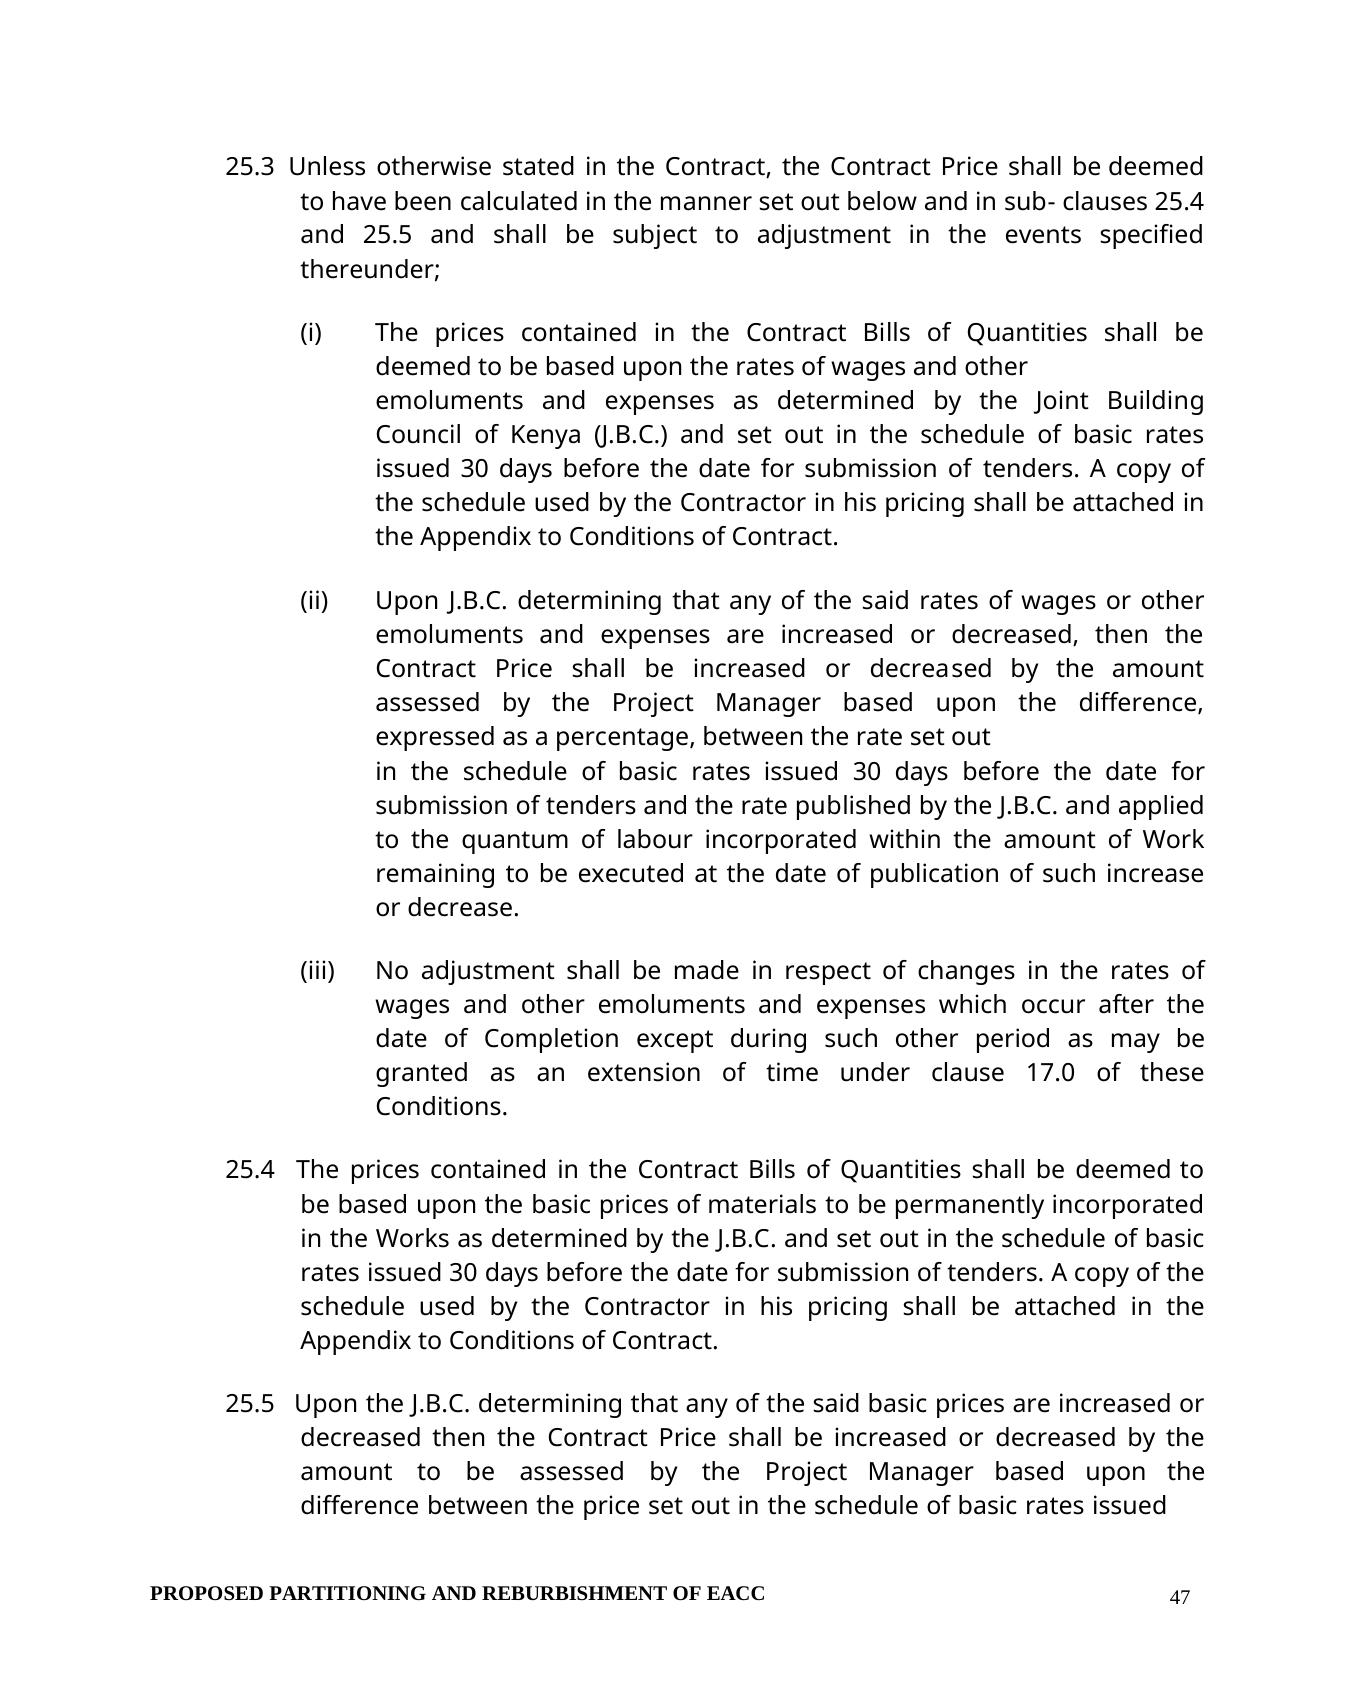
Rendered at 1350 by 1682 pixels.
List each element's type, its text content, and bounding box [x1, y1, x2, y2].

text 25.5 Upon the J.B.C. determining that any of the said basic prices are increased or decreased then the Contract Price shall be increased or decreased by the amount to be assessed by the Project Manager based upon the difference between the price set out in the schedule of basic rates issued [225, 1386, 1205, 1522]
text 25.4 The prices contained in the Contract Bills of Quantities shall be deemed to be based upon the basic prices of materials to be permanently incorporated in the Works as determined by the J.B.C. and set out in the schedule of basic rates issued 30 days before the date for submission of tenders. A copy of the schedule used by the Contractor in his pricing shall be attached in the Appendix to Conditions of Contract. [225, 1152, 1205, 1357]
text 25.3 Unless otherwise stated in the Contract, the Contract Price shall be deemed to have been calculated in the manner set out below and in sub- clauses 25.4 and 25.5 and shall be subject to adjustment in the events specified thereunder; [225, 149, 1204, 285]
text (iii) No adjustment shall be made in respect of changes in the rates of wages and other emoluments and expenses which occur after the date of Completion except during such other period as may be granted as an extension of time under clause 17.0 of these Conditions. [300, 953, 1205, 1123]
text emoluments and expenses as determined by the Joint Building Council of Kenya (J.B.C.) and set out in the schedule of basic rates issued 30 days before the date for submission of tenders. A copy of the schedule used by the Contractor in his pricing shall be attached in the Appendix to Conditions of Contract. [375, 383, 1205, 553]
text in the schedule of basic rates issued 30 days before the date for submission of tenders and the rate published by the J.B.C. and applied to the quantum of labour incorporated within the amount of Work remaining to be executed at the date of publication of such increase or decrease. [375, 753, 1205, 923]
text (i) The prices contained in the Contract Bills of Quantities shall be deemed to be based upon the rates of wages and other [300, 314, 1204, 383]
text (ii) Upon J.B.C. determining that any of the said rates of wages or other emoluments and expenses are increased or decreased, then the Contract Price shall be increased or decreased by the amount assessed by the Project Manager based upon the difference, expressed as a percentage, between the rate set out [300, 583, 1204, 753]
